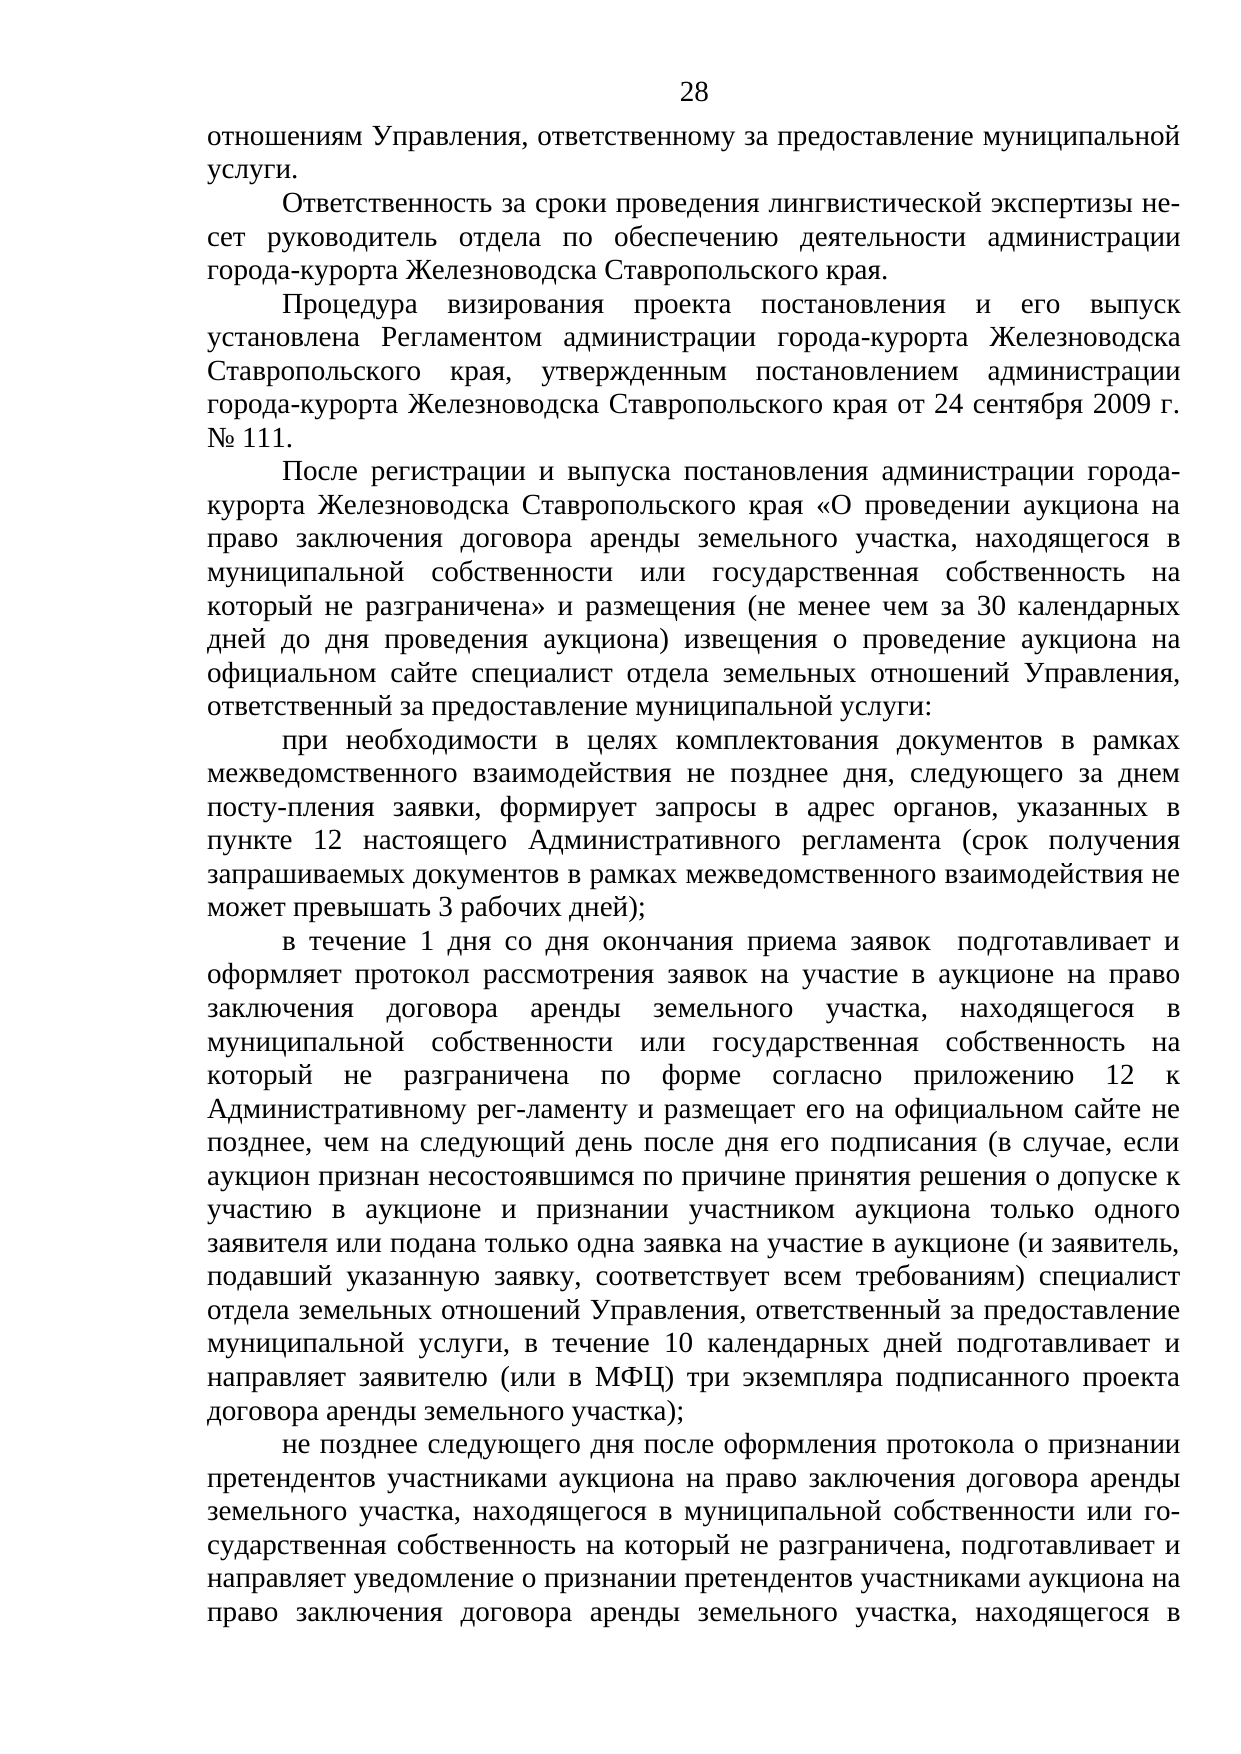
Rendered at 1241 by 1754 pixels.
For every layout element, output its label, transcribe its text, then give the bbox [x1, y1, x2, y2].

text После регистрации и выпуска постановления администрации города-курорта Железноводска Ставропольского края «О проведении аукциона на право заключения договора аренды земельного участка, находящегося в муниципальной собственности или государственная собственность на который не разграничена» и размещения (не менее чем за 30 календарных дней до дня проведения аукциона) извещения о проведение аукциона на официальном сайте специалист отдела земельных отношений Управления, ответственный за предоставление муниципальной услуги: [207, 453, 1181, 722]
text при необходимости в целях комплектования документов в рамках межведомственного взаимодействия не позднее дня, следующего за днем посту-пления заявки, формирует запросы в адрес органов, указанных в пункте 12 настоящего Административного регламента (срок получения запрашиваемых документов в рамках межведомственного взаимодействия не может превышать 3 рабочих дней); [207, 722, 1181, 923]
text Процедура визирования проекта постановления и его выпуск установлена Регламентом администрации города-курорта Железноводска Ставропольского края, утвержденным постановлением администрации города-курорта Железноводска Ставропольского края от 24 сентября 2009 г. № 111. [207, 286, 1181, 453]
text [207, 118, 1181, 185]
text Ответственность за сроки проведения лингвистической экспертизы не-сет руководитель отдела по обеспечению деятельности администрации города-курорта Железноводска Ставропольского края. [207, 185, 1181, 286]
text в течение 1 дня со дня окончания приема заявок подготавливает и оформляет протокол рассмотрения заявок на участие в аукционе на право заключения договора аренды земельного участка, находящегося в муниципальной собственности или государственная собственность на который не разграничена по форме согласно приложению 12 к Административному рег-ламенту и размещает его на официальном сайте не позднее, чем на следующий день после дня его подписания (в случае, если аукцион признан несостоявшимся по причине принятия решения о допуске к участию в аукционе и признании участником аукциона только одного заявителя или подана только одна заявка на участие в аукционе (и заявитель, подавший указанную заявку, соответствует всем требованиям) специалист отдела земельных отношений Управления, ответственный за предоставление муниципальной услуги, в течение 10 календарных дней подготавливает и направляет заявителю (или в МФЦ) три экземпляра подписанного проекта договора аренды земельного участка); [207, 923, 1181, 1426]
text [207, 1426, 1181, 1627]
